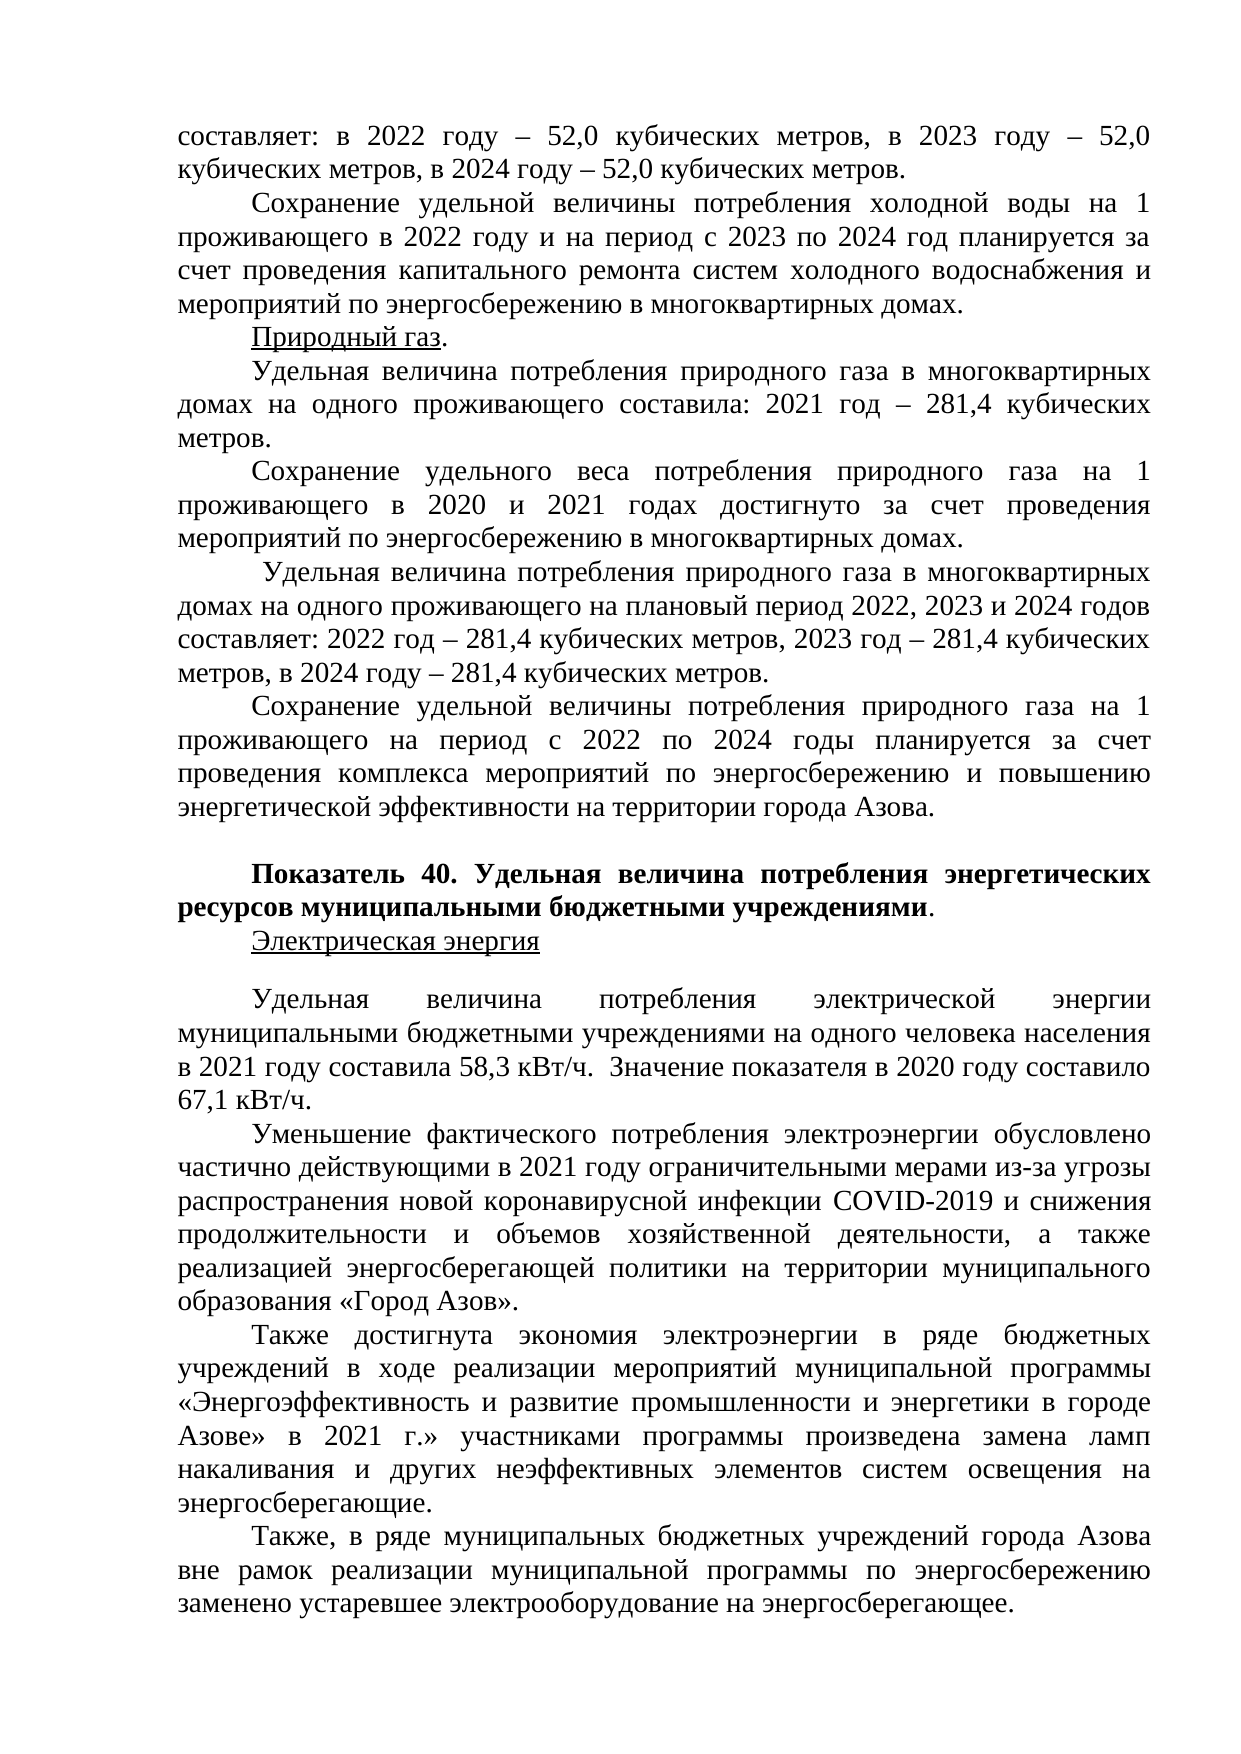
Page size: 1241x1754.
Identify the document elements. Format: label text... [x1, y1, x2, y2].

text Электрическая энергия [177, 923, 1152, 957]
text Также достигнута экономия электроэнергии в ряде бюджетных учреждений в ходе реализации мероприятий муниципальной программы «Энергоэффективность и развитие промышленности и энергетики в городе Азове» в 2021 г.» участниками программы произведена замена ламп накаливания и других неэффективных элементов систем освещения на энергосберегающие. [177, 1317, 1152, 1518]
text Показатель 40. Удельная величина потребления энергетических ресурсов муниципальными бюджетными учреждениями. [177, 856, 1152, 923]
text Сохранение удельного веса потребления природного газа на 1 проживающего в 2020 и 2021 годах достигнуто за счет проведения мероприятий по энергосбережению в многоквартирных домах. [177, 453, 1152, 554]
text Сохранение удельной величины потребления холодной воды на 1 проживающего в 2022 году и на период с 2023 по 2024 год планируется за счет проведения капитального ремонта систем холодного водоснабжения и мероприятий по энергосбережению в многоквартирных домах. [177, 185, 1152, 319]
text Удельная величина потребления электрической энергии муниципальными бюджетными учреждениями на одного человека населения в 2021 году составила 58,3 кВт/ч. Значение показателя в 2020 году составило 67,1 кВт/ч. [177, 982, 1152, 1116]
text Уменьшение фактического потребления электроэнергии обусловлено частично действующими в 2021 году ограничительными мерами из-за угрозы распространения новой коронавирусной инфекции COVID-2019 и снижения продолжительности и объемов хозяйственной деятельности, а также реализацией энергосберегающей политики на территории муниципального образования «Город Азов». [177, 1116, 1152, 1317]
text Природный газ. [177, 319, 1152, 353]
text Также, в ряде муниципальных бюджетных учреждений города Азова вне рамок реализации муниципальной программы по энергосбережению заменено устаревшее электрооборудование на энергосберегающее. [177, 1518, 1152, 1619]
text Удельная величина потребления природного газа в многоквартирных домах на одного проживающего составила: 2021 год – 281,4 кубических метров. [177, 353, 1152, 453]
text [177, 118, 1152, 185]
text Сохранение удельной величины потребления природного газа на 1 проживающего на период с 2022 по 2024 годы планируется за счет проведения комплекса мероприятий по энергосбережению и повышению энергетической эффективности на территории города Азова. [177, 688, 1152, 822]
text Удельная величина потребления природного газа в многоквартирных домах на одного проживающего на плановый период 2022, 2023 и 2024 годов составляет: 2022 год – 281,4 кубических метров, 2023 год – 281,4 кубических метров, в 2024 году – 281,4 кубических метров. [177, 554, 1152, 688]
